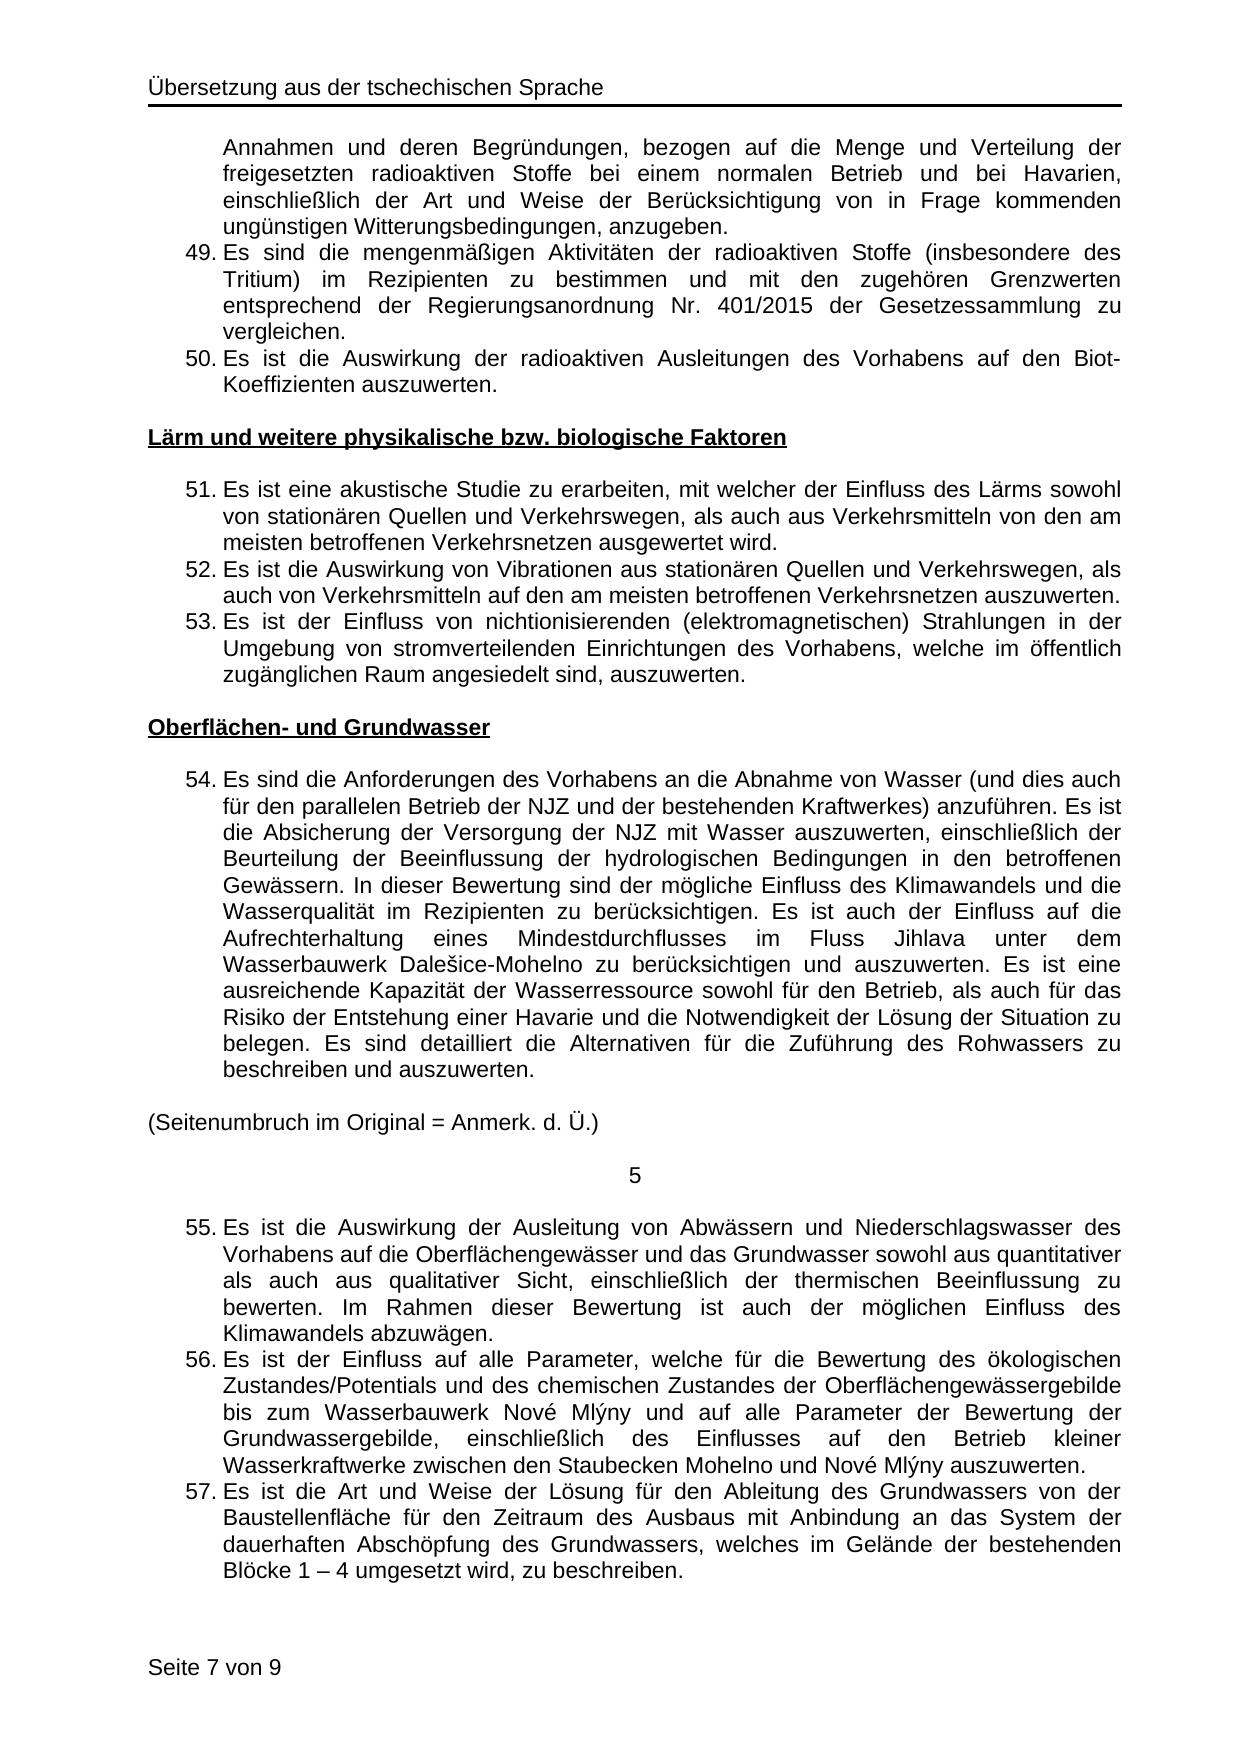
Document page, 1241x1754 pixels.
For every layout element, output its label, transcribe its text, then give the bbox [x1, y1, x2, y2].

list Es ist die Art und Weise der Lösung für den Ableitung des Grundwassers von der Baustellenfläche für den Zeitraum des Ausbaus mit Anbindung an das System der dauerhaften Abschöpfung des Grundwassers, welches im Gelände der bestehenden Blöcke 1 – 4 umgesetzt wird, zu beschreiben. [185, 1478, 1122, 1583]
text (Seitenumbruch im Original = Anmerk. d. Ü.) [148, 1109, 1122, 1135]
list Es ist die Auswirkung von Vibrationen aus stationären Quellen und Verkehrswegen, als auch von Verkehrsmitteln auf den am meisten betroffenen Verkehrsnetzen auszuwerten. [185, 556, 1122, 608]
list Es ist die Auswirkung der Ausleitung von Abwässern und Niederschlagswasser des Vorhabens auf die Oberflächengewässer und das Grundwasser sowohl aus quantitativer als auch aus qualitativer Sicht, einschließlich der thermischen Beeinflussung zu bewerten. Im Rahmen dieser Bewertung ist auch der möglichen Einfluss des Klimawandels abzuwägen. [185, 1214, 1122, 1346]
list Es sind die mengenmäßigen Aktivitäten der radioaktiven Stoffe (insbesondere des Tritium) im Rezipienten zu bestimmen und mit den zugehören Grenzwerten entsprechend der Regierungsanordnung Nr. 401/2015 der Gesetzessammlung zu vergleichen. [185, 239, 1122, 345]
text Oberflächen- und Grundwasser [148, 714, 1122, 740]
text Lärm und weitere physikalische bzw. biologische Faktoren [148, 424, 1122, 450]
list Es ist der Einfluss auf alle Parameter, welche für die Bewertung des ökologischen Zustandes/Potentials und des chemischen Zustandes der Oberflächengewässergebilde bis zum Wasserbauwerk Nové Mlýny und auf alle Parameter der Bewertung der Grundwassergebilde, einschließlich des Einflusses auf den Betrieb kleiner Wasserkraftwerke zwischen den Staubecken Mohelno und Nové Mlýny auszuwerten. [185, 1346, 1122, 1478]
list Es sind die Anforderungen des Vorhabens an die Abnahme von Wasser (und dies auch für den parallelen Betrieb der NJZ und der bestehenden Kraftwerkes) anzuführen. Es ist die Absicherung der Versorgung der NJZ mit Wasser auszuwerten, einschließlich der Beurteilung der Beeinflussung der hydrologischen Bedingungen in den betroffenen Gewässern. In dieser Bewertung sind der mögliche Einfluss des Klimawandels und die Wasserqualität im Rezipienten zu berücksichtigen. Es ist auch der Einfluss auf die Aufrechterhaltung eines Mindestdurchflusses im Fluss Jihlava unter dem Wasserbauwerk Dalešice-Mohelno zu berücksichtigen und auszuwerten. Es ist eine ausreichende Kapazität der Wasserressource sowohl für den Betrieb, als auch für das Risiko der Entstehung einer Havarie und die Notwendigkeit der Lösung der Situation zu belegen. Es sind detailliert die Alternativen für die Zuführung des Rohwassers zu beschreiben und auszuwerten. [185, 766, 1122, 1083]
list Es ist die Auswirkung der radioaktiven Ausleitungen des Vorhabens auf den Biot-Koeffizienten auszuwerten. [185, 345, 1122, 397]
list Es ist der Einfluss von nichtionisierenden (elektromagnetischen) Strahlungen in der Umgebung von stromverteilenden Einrichtungen des Vorhabens, welche im öffentlich zugänglichen Raum angesiedelt sind, auszuwerten. [185, 608, 1122, 687]
list Es ist eine akustische Studie zu erarbeiten, mit welcher der Einfluss des Lärms sowohl von stationären Quellen und Verkehrswegen, als auch aus Verkehrsmitteln von den am meisten betroffenen Verkehrsnetzen ausgewertet wird. [185, 476, 1122, 556]
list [185, 134, 1122, 239]
text 5 [148, 1162, 1122, 1188]
